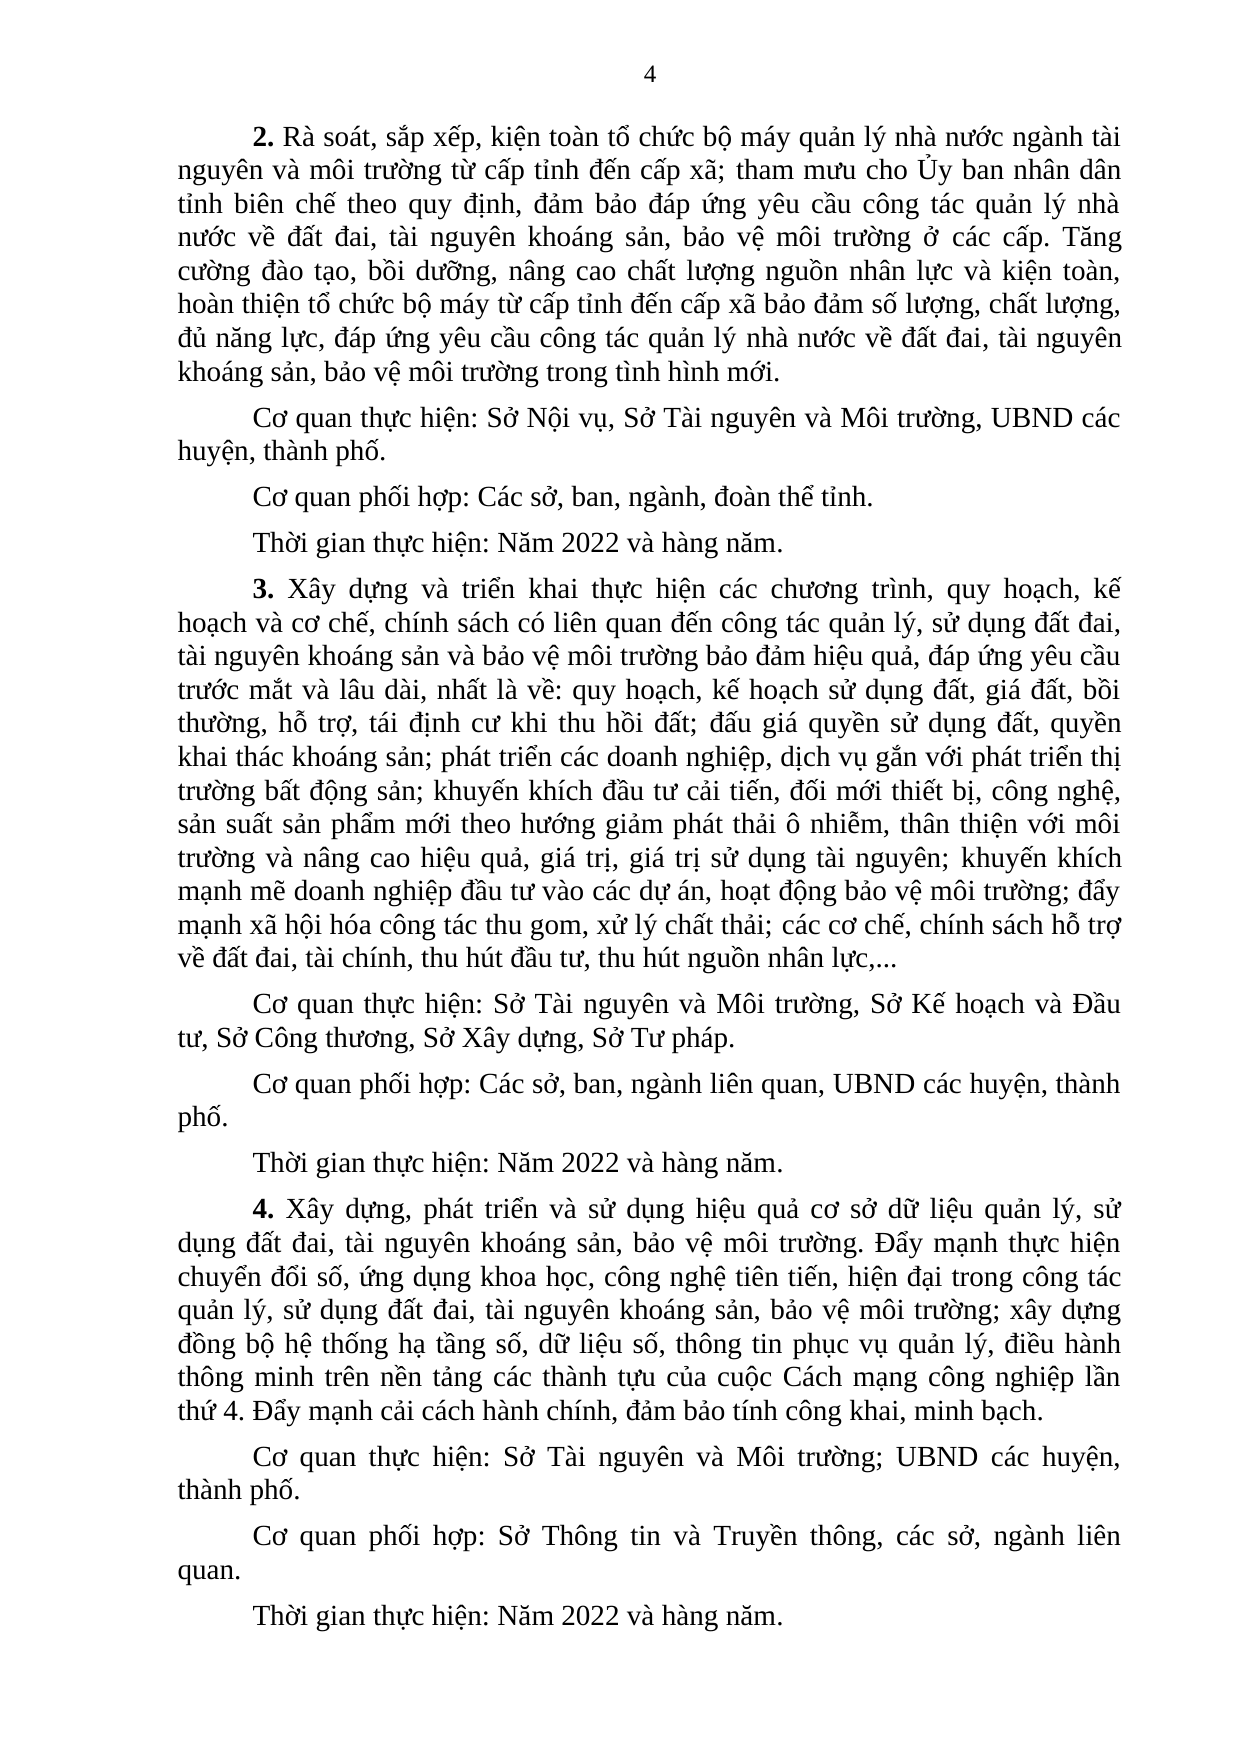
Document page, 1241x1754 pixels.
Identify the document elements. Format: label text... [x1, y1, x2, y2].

text 4. Xây dựng, phát triển và sử dụng hiệu quả cơ sở dữ liệu quản lý, sử dụng đất đai, tài nguyên khoáng sản, bảo vệ môi trường. Đẩy mạnh thực hiện chuyển đổi số, ứng dụng khoa học, công nghệ tiên tiến, hiện đại trong công tác quản lý, sử dụng đất đai, tài nguyên khoáng sản, bảo vệ môi trường; xây dựng đồng bộ hệ thống hạ tầng số, dữ liệu số, thông tin phục vụ quản lý, điều hành thông minh trên nền tảng các thành tựu của cuộc Cách mạng công nghiệp lần thứ 4. Đẩy mạnh cải cách hành chính, đảm bảo tính công khai, minh bạch. [177, 1192, 1122, 1426]
text Cơ quan thực hiện: Sở Nội vụ, Sở Tài nguyên và Môi trường, UBND các huyện, thành phố. [177, 400, 1122, 467]
text Thời gian thực hiện: Năm 2022 và hàng năm. [177, 1598, 1122, 1632]
text Thời gian thực hiện: Năm 2022 và hàng năm. [177, 1146, 1122, 1179]
text Thời gian thực hiện: Năm 2022 và hàng năm. [177, 525, 1122, 559]
text 2. Rà soát, sắp xếp, kiện toàn tổ chức bộ máy quản lý nhà nước ngành tài nguyên và môi trường từ cấp tỉnh đến cấp xã; tham mưu cho Ủy ban nhân dân tỉnh biên chế theo quy định, đảm bảo đáp ứng yêu cầu công tác quản lý nhà nước về đất đai, tài nguyên khoáng sản, bảo vệ môi trường ở các cấp. Tăng cường đào tạo, bồi dưỡng, nâng cao chất lượng nguồn nhân lực và kiện toàn, hoàn thiện tổ chức bộ máy từ cấp tỉnh đến cấp xã bảo đảm số lượng, chất lượng, đủ năng lực, đáp ứng yêu cầu công tác quản lý nhà nước về đất đai, tài nguyên khoáng sản, bảo vệ môi trường trong tình hình mới. [177, 119, 1122, 320]
text Cơ quan phối hợp: Các sở, ban, ngành liên quan, UBND các huyện, thành phố. [177, 1066, 1122, 1133]
text Cơ quan thực hiện: Sở Tài nguyên và Môi trường; UBND các huyện, thành phố. [177, 1439, 1122, 1506]
text Cơ quan phối hợp: Sở Thông tin và Truyền thông, các sở, ngành liên quan. [177, 1518, 1122, 1586]
text Cơ quan thực hiện: Sở Tài nguyên và Môi trường, Sở Kế hoạch và Đầu tư, Sở Công thương, Sở Xây dựng, Sở Tư pháp. [177, 986, 1122, 1053]
text 3. Xây dựng và triển khai thực hiện các chương trình, quy hoạch, kế hoạch và cơ chế, chính sách có liên quan đến công tác quản lý, sử dụng đất đai, tài nguyên khoáng sản và bảo vệ môi trường bảo đảm hiệu quả, đáp ứng yêu cầu trước mắt và lâu dài, nhất là về: quy hoạch, kế hoạch sử dụng đất, giá đất, bồi thường, hỗ trợ, tái định cư khi thu hồi đất; đấu giá quyền sử dụng đất, quyền khai thác khoáng sản; phát triển các doanh nghiệp, dịch vụ gắn với phát triển thị trường bất động sản; khuyến khích đầu tư cải tiến, đối mới thiết bị, công nghệ, sản suất sản phẩm mới theo hướng giảm phát thải ô nhiễm, thân thiện với môi trường và nâng cao hiệu quả, giá trị, giá trị sử dụng tài nguyên; khuyến khích mạnh mẽ doanh nghiệp đầu tư vào các dự án, hoạt động bảo vệ môi trường; đẩy mạnh xã hội hóa công tác thu gom, xử lý chất thải; các cơ chế, chính sách hỗ trợ về đất đai, tài chính, thu hút đầu tư, thu hút nguồn nhân lực,... [177, 571, 1122, 974]
text 2. Rà soát, sắp xếp, kiện toàn tổ chức bộ máy quản lý nhà nước ngành tài nguyên và môi trường từ cấp tỉnh đến cấp xã; tham mưu cho Ủy ban nhân dân tỉnh biên chế theo quy định, đảm bảo đáp ứng yêu cầu công tác quản lý nhà nước về đất đai, tài nguyên khoáng sản, bảo vệ môi trường ở các cấp. Tăng cường đào tạo, bồi dưỡng, nâng cao chất lượng nguồn nhân lực và kiện toàn, hoàn thiện tổ chức bộ máy từ cấp tỉnh đến cấp xã bảo đảm số lượng, chất lượng, đủ năng lực, đáp ứng yêu cầu công tác quản lý nhà nước về đất đai, tài nguyên khoáng sản, bảo vệ môi trường trong tình hình mới. [177, 320, 1122, 387]
text Cơ quan phối hợp: Các sở, ban, ngành, đoàn thể tỉnh. [177, 479, 1122, 513]
